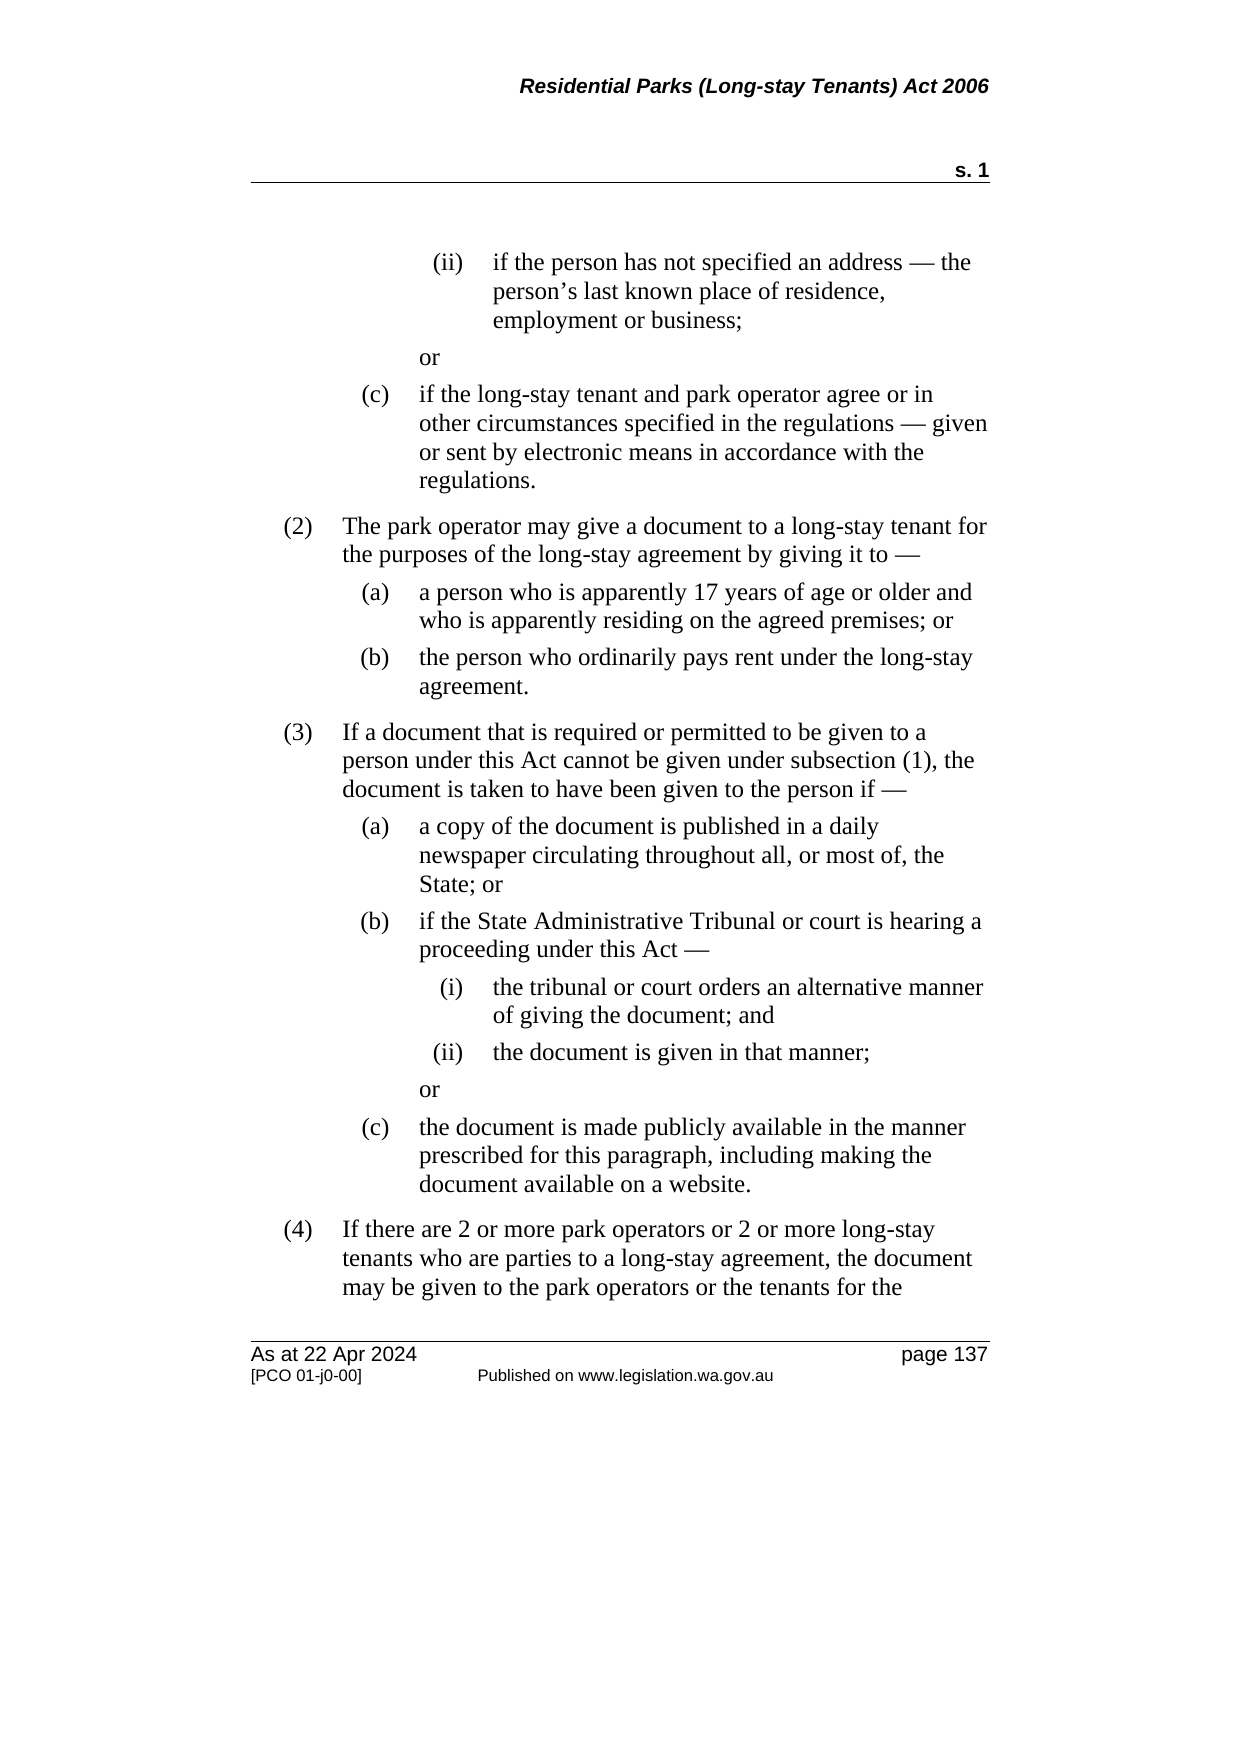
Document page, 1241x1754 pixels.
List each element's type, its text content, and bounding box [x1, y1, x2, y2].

text (ii) if the person has not specified an address — the person’s last known place of residence, employment or business; [251, 247, 990, 334]
text (2) The park operator may give a document to a long-stay tenant for the purposes of the long-stay agreement by giving it to — [251, 511, 990, 568]
text (i) the tribunal or court orders an alternative manner of giving the document; and [251, 972, 990, 1029]
text (b) if the State Administrative Tribunal or court is hearing a proceeding under this Act — [251, 906, 990, 963]
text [251, 1214, 990, 1301]
text or [251, 1074, 990, 1103]
text or [251, 342, 990, 371]
text (3) If a document that is required or permitted to be given to a person under this Act cannot be given under subsection (1), the document is taken to have been given to the person if — [251, 717, 990, 803]
text (b) the person who ordinarily pays rent under the long-stay agreement. [251, 642, 990, 700]
text (c) the document is made publicly available in the manner prescribed for this paragraph, including making the document available on a website. [251, 1112, 990, 1198]
text (ii) the document is given in that manner; [251, 1037, 990, 1066]
text (a) a copy of the document is published in a daily newspaper circulating throughout all, or most of, the State; or [251, 811, 990, 897]
text (c) if the long-stay tenant and park operator agree or in other circumstances specified in the regulations — given or sent by electronic means in accordance with the regulations. [251, 379, 990, 494]
text (a) a person who is apparently 17 years of age or older and who is apparently residing on the agreed premises; or [251, 577, 990, 634]
